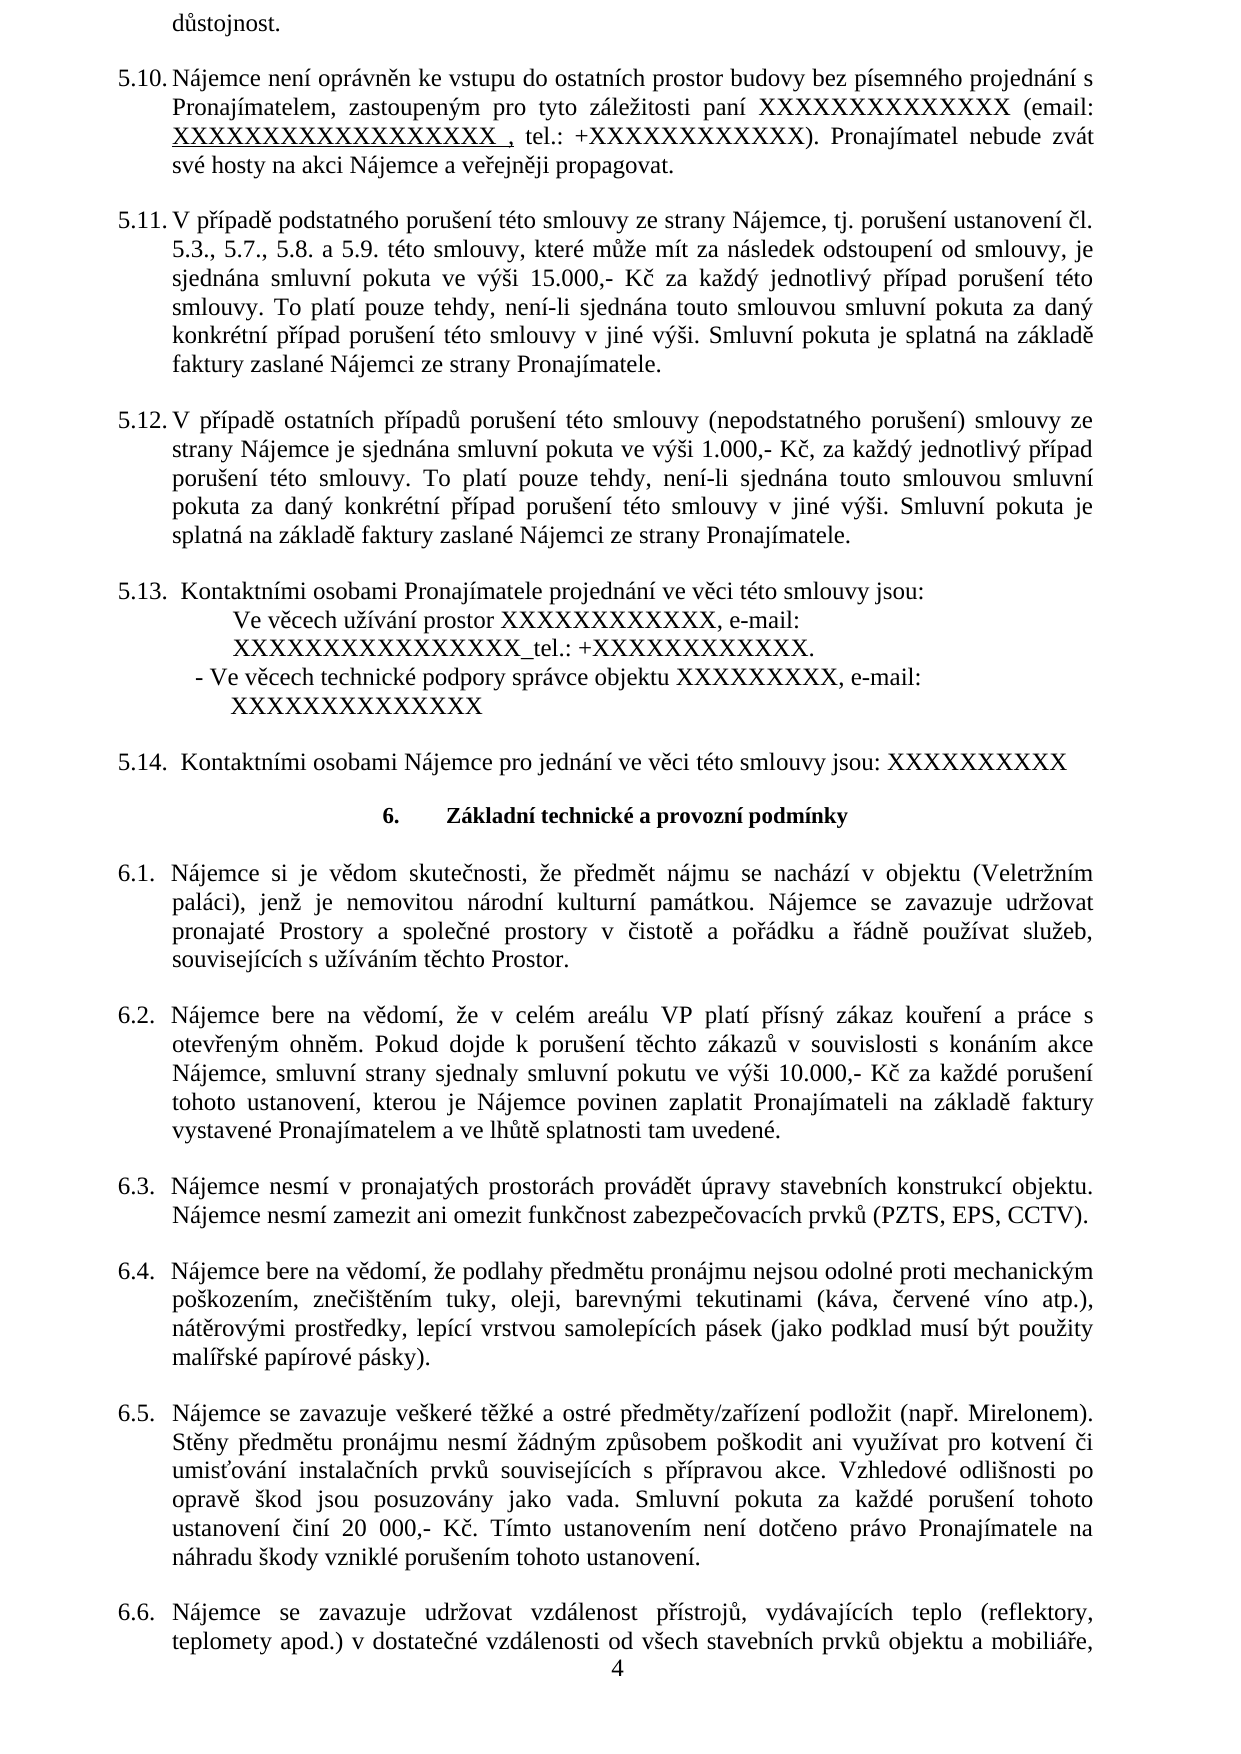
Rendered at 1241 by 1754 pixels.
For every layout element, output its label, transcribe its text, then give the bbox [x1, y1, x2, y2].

text XXXXXXXXXXXXXXXX_tel.: +XXXXXXXXXXXX. [230, 633, 1094, 662]
list Nájemce si je vědom skutečnosti, že předmět nájmu se nachází v objektu (Veletržním paláci), jenž je nemovitou národní kulturní památkou. Nájemce se zavazuje udržovat pronajaté Prostory a společné prostory v čistotě a pořádku a řádně používat služeb, souvisejících s užíváním těchto Prostor. [118, 858, 1094, 973]
list Nájemce nesmí v pronajatých prostorách provádět úpravy stavebních konstrukcí objektu. Nájemce nesmí zamezit ani omezit funkčnost zabezpečovacích prvků (PZTS, EPS, CCTV). [118, 1171, 1094, 1229]
text Ve věcech užívání prostor XXXXXXXXXXXX, e-mail: [230, 605, 1094, 633]
list Kontaktními osobami Nájemce pro jednání ve věci této smlouvy jsou: XXXXXXXXXX [118, 747, 1094, 776]
list Nájemce se zavazuje veškeré těžké a ostré předměty/zařízení podložit (např. Mirelonem). Stěny předmětu pronájmu nesmí žádným způsobem poškodit ani využívat pro kotvení či umisťování instalačních prvků souvisejících s přípravou akce. Vzhledové odlišnosti po opravě škod jsou posuzovány jako vada. Smluvní pokuta za každé porušení tohoto ustanovení činí 20 000,- Kč. Tímto ustanovením není dotčeno právo Pronajímatele na náhradu škody vzniklé porušením tohoto ustanovení. [118, 1398, 1094, 1570]
list Kontaktními osobami Pronajímatele projednání ve věci této smlouvy jsou: [118, 576, 1094, 605]
list V případě ostatních případů porušení této smlouvy (nepodstatného porušení) smlouvy ze strany Nájemce je sjednána smluvní pokuta ve výši 1.000,- Kč, za každý jednotlivý případ porušení této smlouvy. To platí pouze tehdy, není-li sjednána touto smlouvou smluvní pokuta za daný konkrétní případ porušení této smlouvy v jiné výši. Smluvní pokuta je splatná na základě faktury zaslané Nájemci ze strany Pronajímatele. [118, 405, 1094, 549]
list V případě podstatného porušení této smlouvy ze strany Nájemce, tj. porušení ustanovení čl. 5.3., 5.7., 5.8. a 5.9. této smlouvy, které může mít za následek odstoupení od smlouvy, je sjednána smluvní pokuta ve výši 15.000,- Kč za každý jednotlivý případ porušení této smlouvy. To platí pouze tehdy, není-li sjednána touto smlouvou smluvní pokuta za daný konkrétní případ porušení této smlouvy v jiné výši. Smluvní pokuta je splatná na základě faktury zaslané Nájemci ze strany Pronajímatele. [118, 206, 1094, 378]
text XXXXXXXXXXXXXX [230, 691, 1094, 720]
list Nájemce bere na vědomí, že v celém areálu VP platí přísný zákaz kouření a práce s otevřeným ohněm. Pokud dojde k porušení těchto zákazů v souvislosti s konáním akce Nájemce, smluvní strany sjednaly smluvní pokutu ve výši 10.000,- Kč za každé porušení tohoto ustanovení, kterou je Nájemce povinen zaplatit Pronajímateli na základě faktury vystavené Pronajímatelem a ve lhůtě splatnosti tam uvedené. [118, 1000, 1094, 1144]
list Nájemce bere na vědomí, že podlahy předmětu pronájmu nejsou odolné proti mechanickým poškozením, znečištěním tuky, oleji, barevnými tekutinami (káva, červené víno atp.), nátěrovými prostředky, lepící vrstvou samolepících pásek (jako podklad musí být použity malířské papírové pásky). [118, 1256, 1094, 1371]
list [118, 8, 1094, 36]
text - Ve věcech technické podpory správce objektu XXXXXXXXX, e-mail: [118, 662, 1094, 691]
list Nájemce není oprávněn ke vstupu do ostatních prostor budovy bez písemného projednání s Pronajímatelem, zastoupeným pro tyto záležitosti paní XXXXXXXXXXXXXX (email: XXXXXXXXXXXXXXXXXX , tel.: +XXXXXXXXXXXX). Pronajímatel nebude zvát své hosty na akci Nájemce a veřejněji propagovat. [118, 63, 1094, 178]
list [118, 1597, 1094, 1655]
list Základní technické a provozní podmínky [382, 803, 1094, 829]
